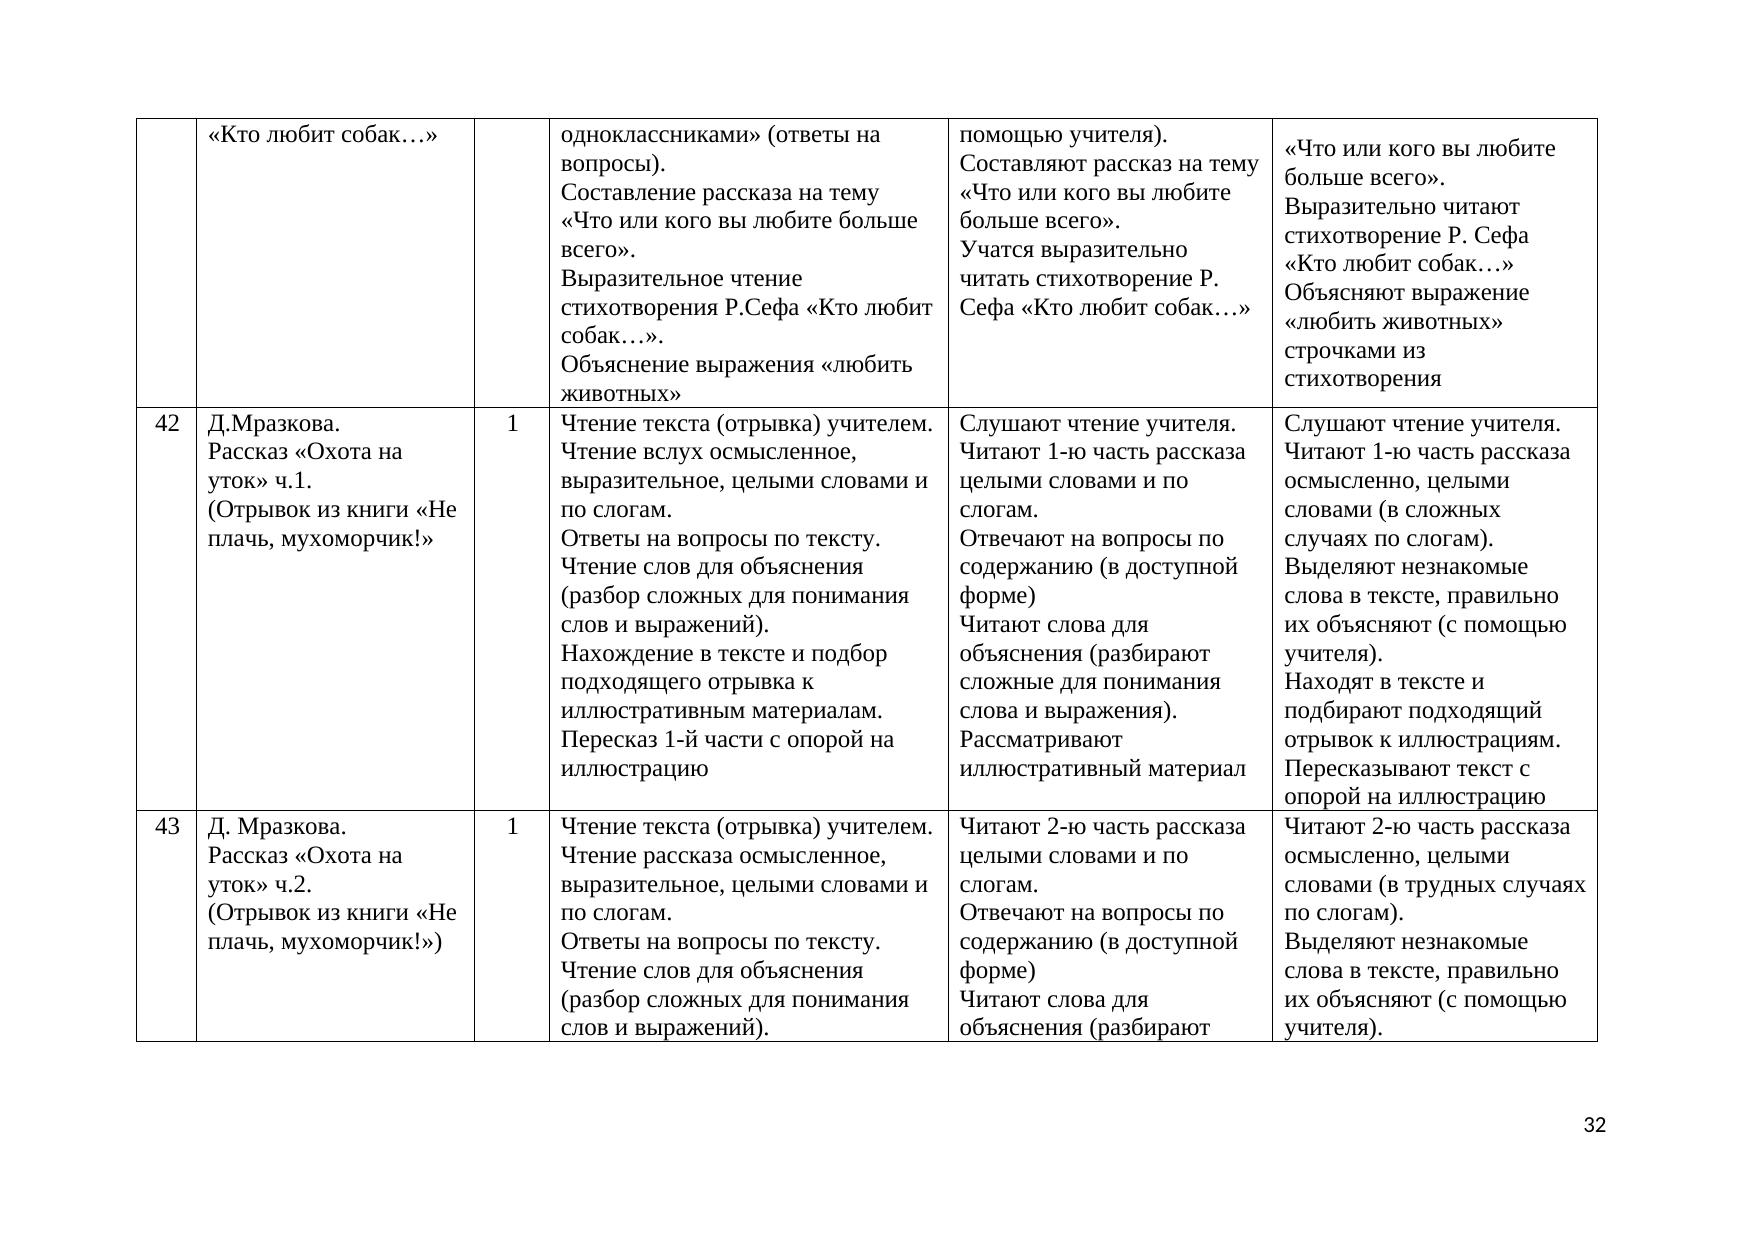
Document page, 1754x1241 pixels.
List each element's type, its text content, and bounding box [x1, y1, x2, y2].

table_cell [1273, 811, 1597, 1041]
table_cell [949, 119, 1272, 407]
table_cell Д.Мразкова. Рассказ «Охота на уток» ч.1. (Отрывок из книги «Не плачь, мухоморчик!» [197, 408, 474, 810]
table_cell Слушают чтение учителя. Читают 1-ю часть рассказа осмысленно, целыми словами (в сложных случаях по слогам). Выделяют незнакомые слова в тексте, правильно их объясняют (с помощью учителя). Находят в тексте и подбирают подходящий отрывок к иллюстрациям. Пересказывают текст с опорой на иллюстрацию [1273, 408, 1597, 810]
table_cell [949, 811, 1272, 1041]
table_cell Чтение текста (отрывка) учителем. Чтение вслух осмысленное, выразительное, целыми словами и по слогам. Ответы на вопросы по тексту. Чтение слов для объяснения (разбор сложных для понимания слов и выражений). Нахождение в тексте и подбор подходящего отрывка к иллюстративным материалам. Пересказ 1-й части с опорой на иллюстрацию [550, 408, 948, 810]
table_cell 41 [137, 119, 196, 407]
table_cell 1 [475, 408, 549, 810]
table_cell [1273, 119, 1597, 407]
table_cell 1 [475, 811, 549, 1041]
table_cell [550, 811, 948, 1041]
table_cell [197, 811, 474, 1041]
table_cell 42 [137, 408, 196, 810]
table_cell 1 [475, 119, 549, 407]
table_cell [550, 119, 948, 407]
table_cell Слушают чтение учителя. Читают 1-ю часть рассказа целыми словами и по слогам. Отвечают на вопросы по содержанию (в доступной форме) Читают слова для объяснения (разбирают сложные для понимания слова и выражения). Рассматривают иллюстративный материал [949, 408, 1272, 810]
table_cell 43 [137, 811, 196, 1041]
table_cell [197, 119, 474, 407]
